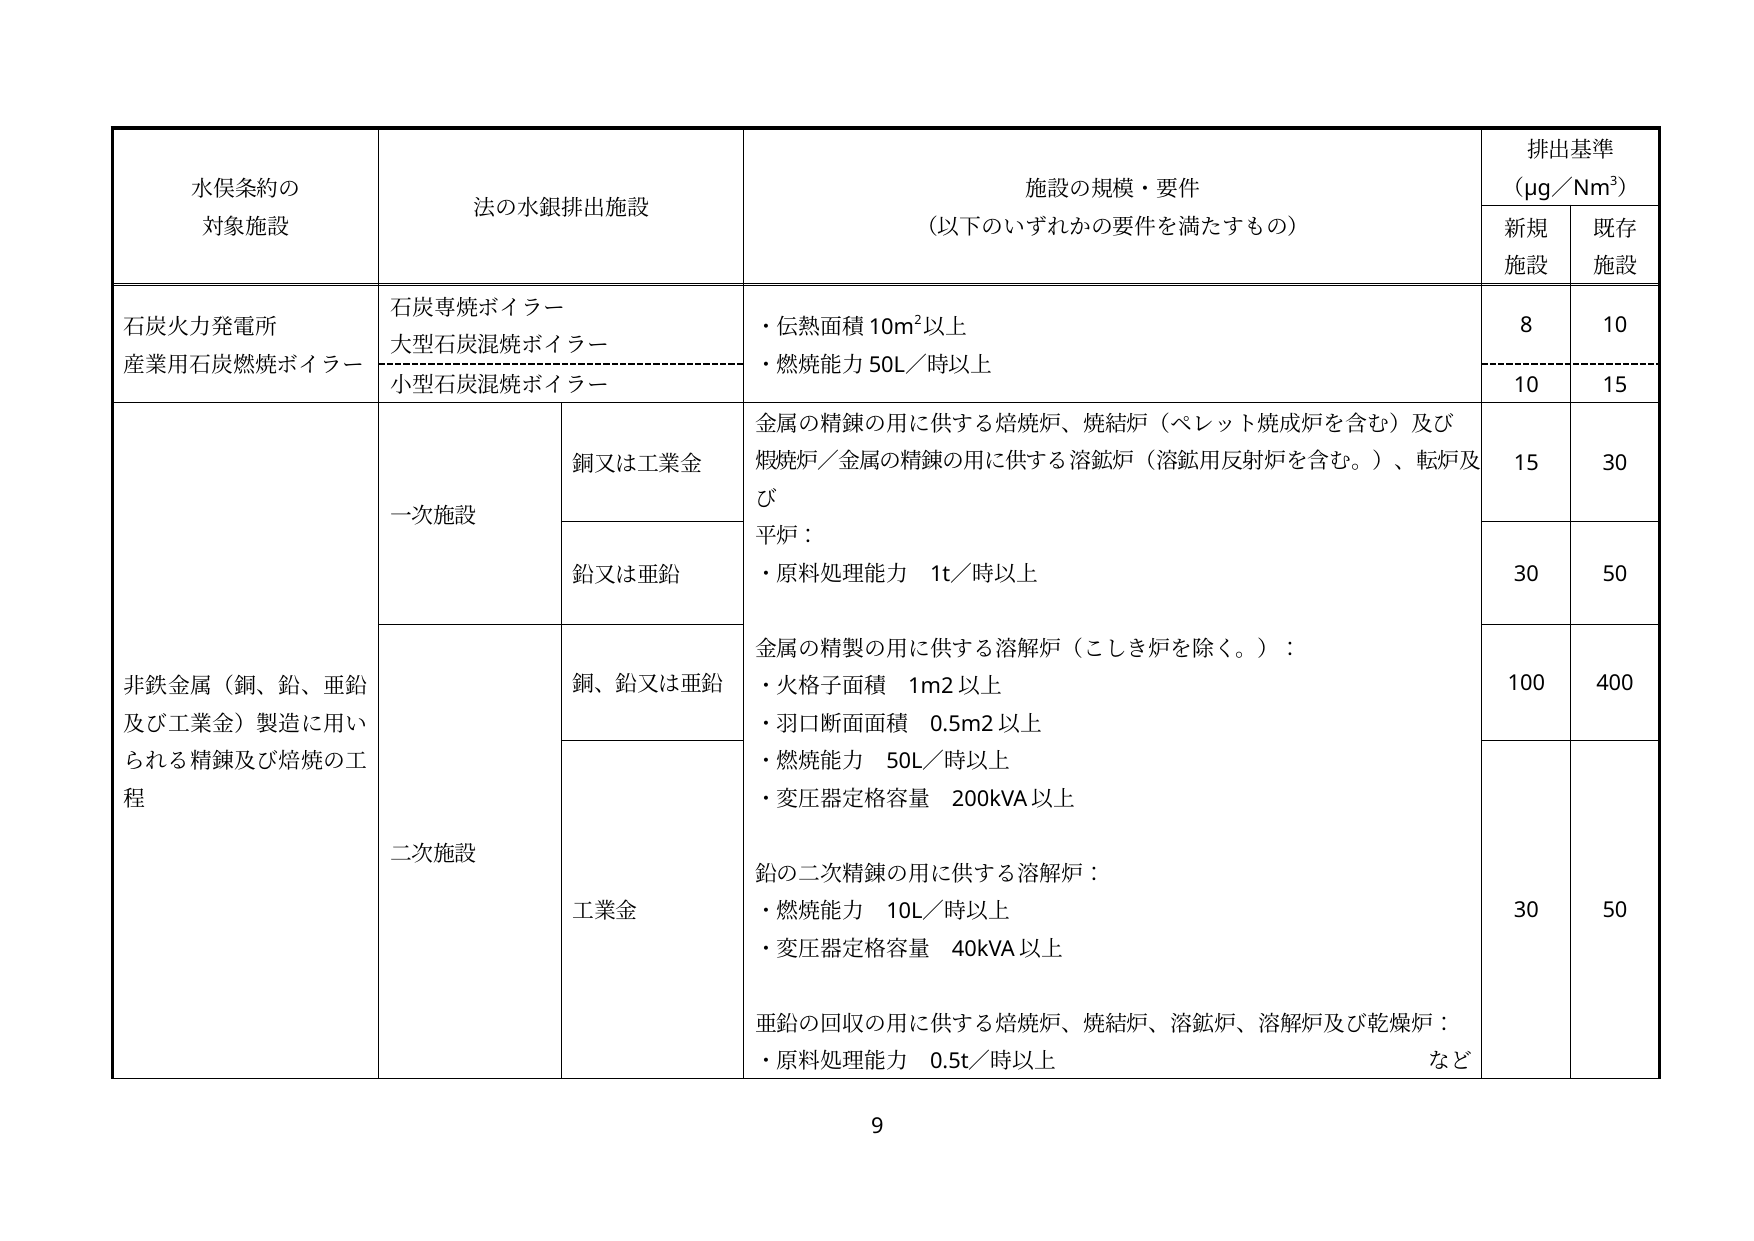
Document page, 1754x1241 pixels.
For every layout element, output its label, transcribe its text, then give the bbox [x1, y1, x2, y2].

table_cell 400 [1571, 625, 1658, 739]
table_header 法の水銀排出施設 [379, 130, 743, 283]
table_cell 30 [1571, 403, 1658, 521]
table_cell 既存 施設 [1571, 206, 1658, 283]
table_cell 50 [1571, 522, 1658, 624]
table_cell 非鉄金属（銅、鉛、亜鉛及び工業金）製造に用いられる精錬及び焙焼の工程 [114, 403, 378, 1078]
table_cell ・伝熱面積10m2以上 ・燃焼能力50L／時以上 [744, 286, 1481, 402]
table_header 水俣条約の 対象施設 [114, 130, 378, 283]
table_cell 100 [1482, 625, 1570, 739]
table_cell 10 [1571, 286, 1658, 363]
table_cell 石炭専焼ボイラー 大型石炭混焼ボイラー [379, 286, 743, 363]
table_cell 小型石炭混焼ボイラー [379, 363, 743, 402]
table_header 施設の規模・要件 （以下のいずれかの要件を満たすもの） [744, 130, 1481, 283]
table_cell 二次施設 [379, 625, 561, 1078]
table_cell 30 [1482, 522, 1570, 624]
table_cell 工業金 [562, 741, 743, 1078]
table_cell 15 [1571, 363, 1658, 402]
table_cell 銅、鉛又は亜鉛 [562, 625, 743, 739]
table_cell 鉛又は亜鉛 [562, 522, 743, 624]
table_cell 新規 施設 [1482, 206, 1570, 283]
table_cell 10 [1482, 363, 1570, 402]
table_cell 銅又は工業金 [562, 403, 743, 521]
table_cell 金属の精錬の用に供する焙焼炉、焼結炉（ペレット焼成炉を含む）及び 煆焼炉／金属の精錬の用に供する溶鉱炉（溶鉱用反射炉を含む。）、転炉及び 平炉： ・原料処理能力 1t／時以上 金属の精製の用に供する溶解炉（こしき炉を除く。）： ・火格子面積 1m2以上 ・羽口断面面積 0.5m2以上 ・燃焼能力 50L／時以上 ・変圧器定格容量 200kVA以上 鉛の二次精錬の用に供する溶解炉： ・燃焼能力 10L／時以上 ・変圧器定格容量 40kVA以上 亜鉛の回収の用に供する焙焼炉、焼結炉、溶鉱炉、溶解炉及び乾燥炉： ・原料処理能力 0.5t／時以上 など [744, 403, 1481, 1078]
table_header 排出基準 （μg／Nm3） [1482, 130, 1658, 204]
table_cell 8 [1482, 286, 1570, 363]
table_cell 一次施設 [379, 403, 561, 624]
table_cell 15 [1482, 403, 1570, 521]
table_cell 石炭火力発電所 産業用石炭燃焼ボイラー [114, 286, 378, 402]
table_cell 30 [1482, 741, 1570, 1078]
table_cell 50 [1571, 741, 1658, 1078]
